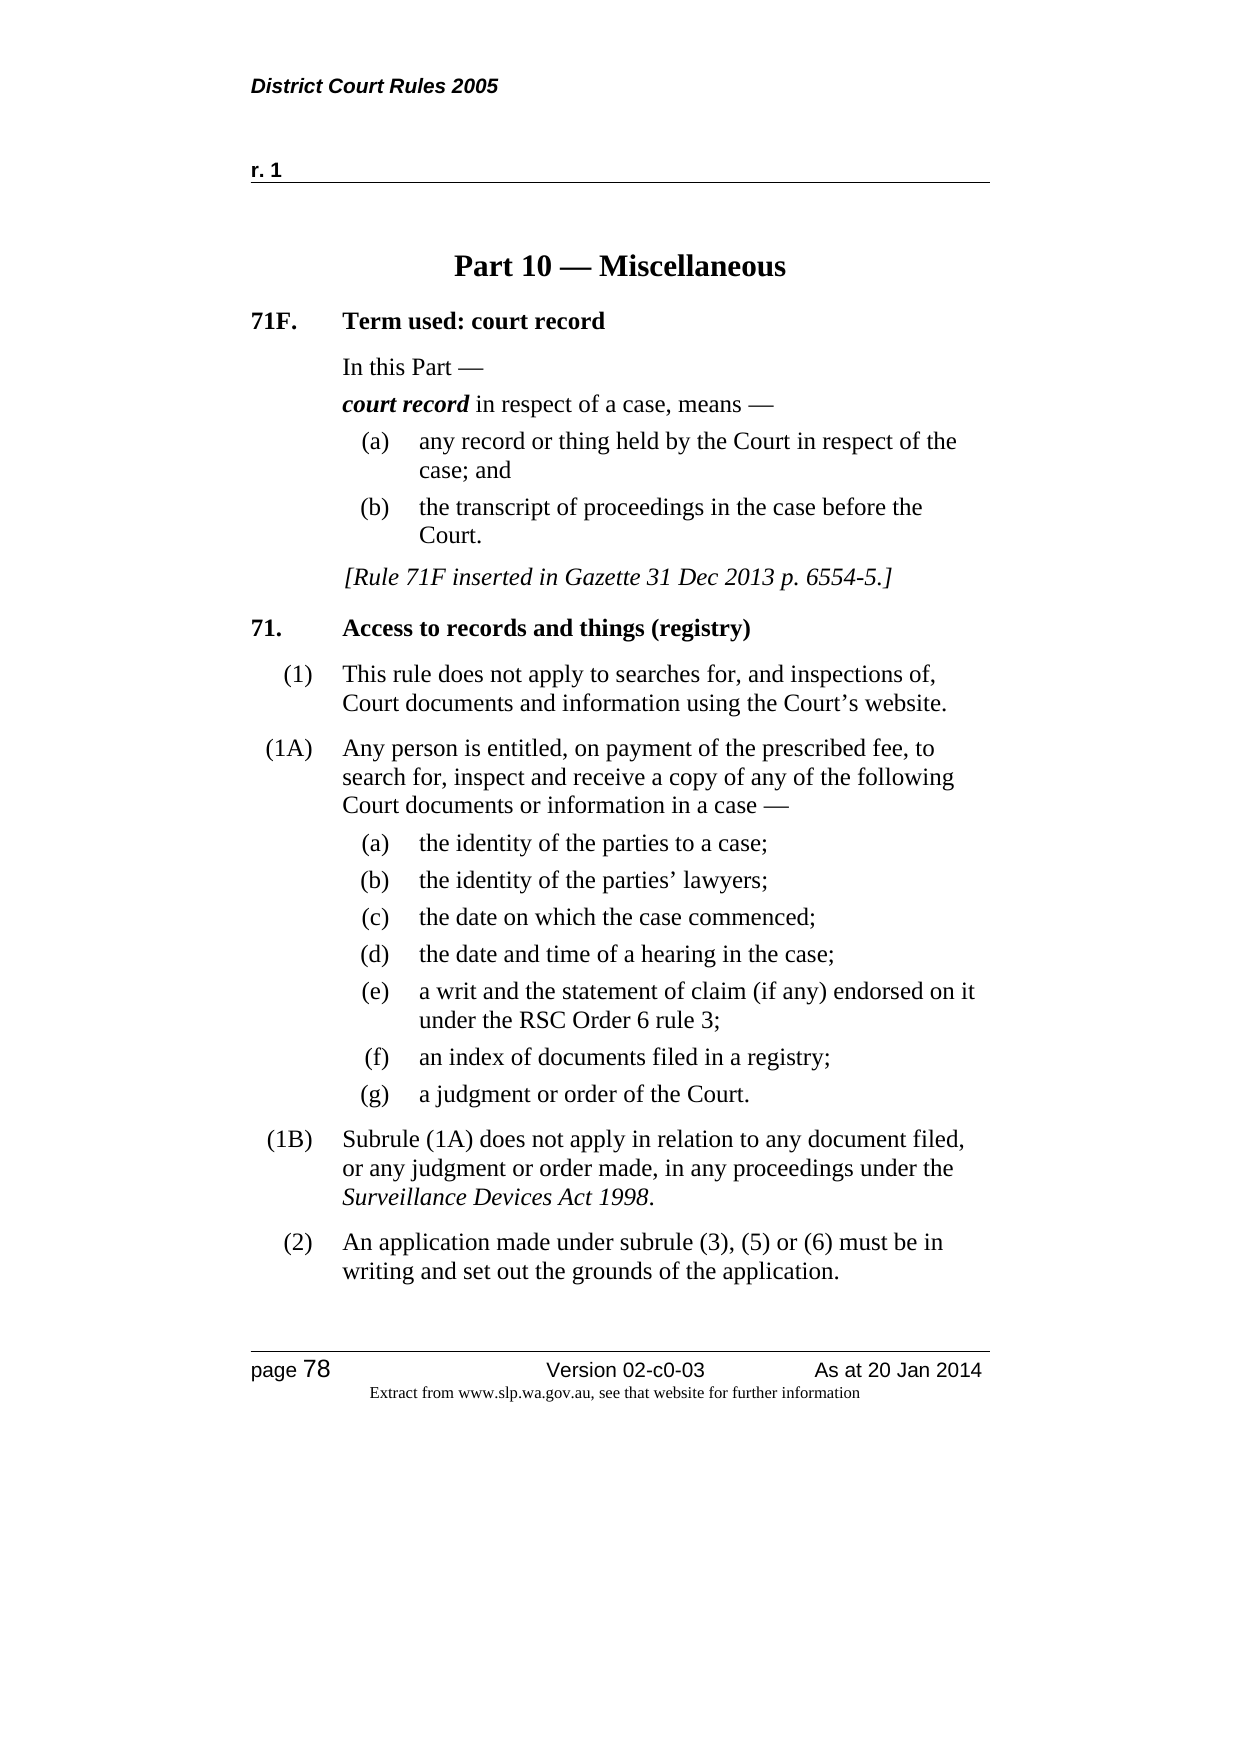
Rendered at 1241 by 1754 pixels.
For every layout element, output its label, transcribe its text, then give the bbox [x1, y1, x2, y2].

text (f) an index of documents filed in a registry; [251, 1042, 990, 1071]
text court record in respect of a case, means — [251, 389, 990, 418]
text (1A) Any person is entitled, on payment of the prescribed fee, to search for, inspect and receive a copy of any of the following Court documents or information in a case — [251, 733, 990, 819]
text [Rule 71F inserted in Gazette 31 Dec 2013 p. 6554-5.] [251, 562, 990, 591]
text (d) the date and time of a hearing in the case; [251, 939, 990, 968]
text (g) a judgment or order of the Court. [251, 1079, 990, 1108]
text (b) the transcript of proceedings in the case before the Court. [251, 492, 990, 549]
subtitle 71F. Term used: court record [251, 306, 990, 335]
text (e) a writ and the statement of claim (if any) endorsed on it under the RSC Order 6 rule 3; [251, 976, 990, 1033]
text In this Part — [251, 352, 990, 381]
text (a) any record or thing held by the Court in respect of the case; and [251, 426, 990, 483]
text (1) This rule does not apply to searches for, and inspections of, Court documents and information using the Court’s website. [251, 659, 990, 716]
text (a) the identity of the parties to a case; [251, 828, 990, 856]
text (1B) Subrule (1A) does not apply in relation to any document filed, or any judgment or order made, in any proceedings under the Surveillance Devices Act 1998. [251, 1124, 990, 1211]
subtitle 71. Access to records and things (registry) [251, 613, 990, 642]
text (2) An application made under subrule (3), (5) or (6) must be in writing and set out the grounds of the application. [251, 1227, 990, 1285]
subtitle Part 10 — Miscellaneous [251, 247, 990, 283]
text (b) the identity of the parties’ lawyers; [251, 865, 990, 893]
text (c) the date on which the case commenced; [251, 902, 990, 931]
